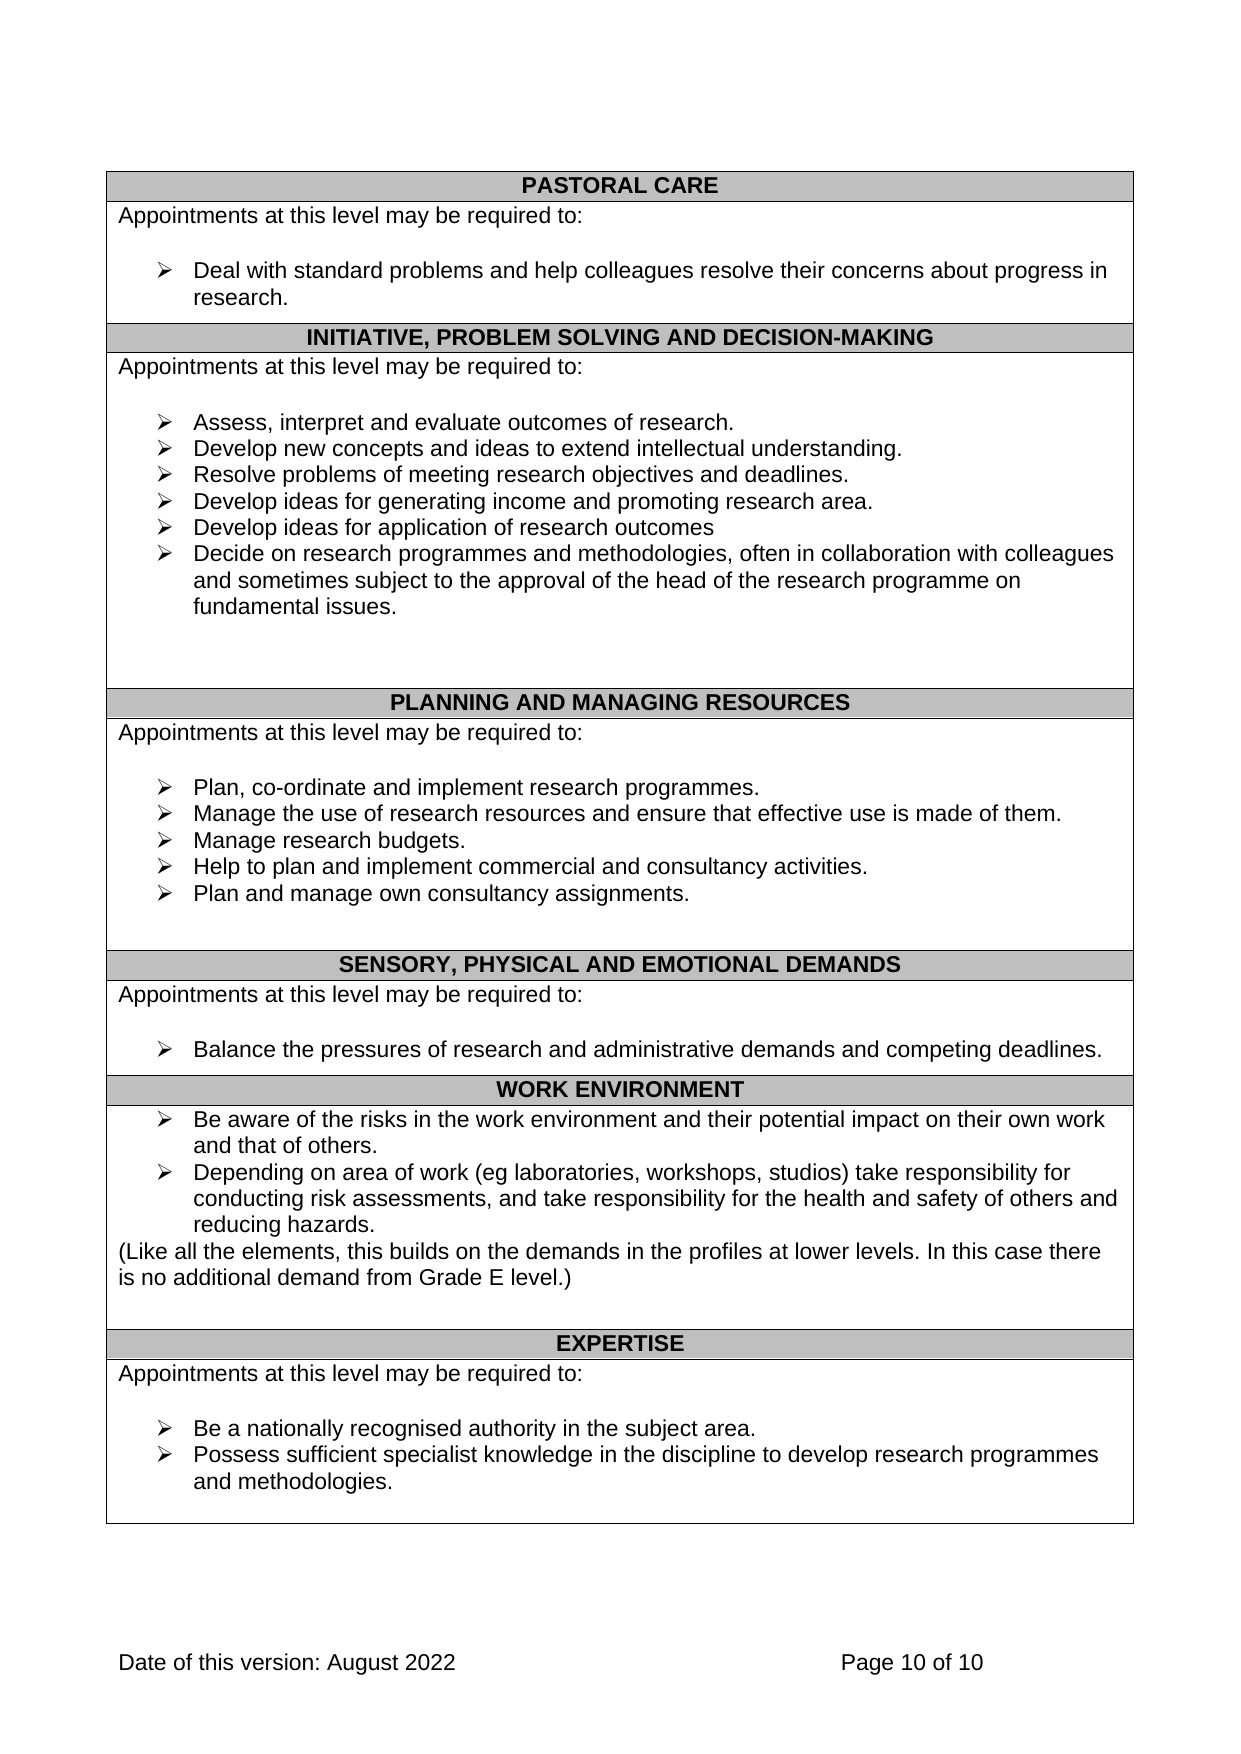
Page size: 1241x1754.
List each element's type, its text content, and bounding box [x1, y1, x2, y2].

table_cell INITIATIVE, PROBLEM SOLVING AND DECISION-MAKING [107, 324, 1133, 352]
table_cell Appointments at this level may be required to: Balance the pressures of research and administrative demands and competing deadlines. [107, 981, 1133, 1075]
table_cell SENSORY, PHYSICAL AND EMOTIONAL DEMANDS [107, 951, 1133, 980]
table_cell Appointments at this level may be required to: Be a nationally recognised authority in the subject area. Possess sufficient specialist knowledge in the discipline to develop research programmes and methodologies. [107, 1360, 1133, 1523]
table_cell Appointments at this level may be required to: Deal with standard problems and help colleagues resolve their concerns about progress in research. [107, 202, 1133, 322]
table_header PASTORAL CARE [107, 172, 1133, 201]
table_cell Appointments at this level may be required to: Assess, interpret and evaluate outcomes of research. Develop new concepts and ideas to extend intellectual understanding. Resolve problems of meeting research objectives and deadlines. Develop ideas for generating income and promoting research area. Develop ideas for application of research outcomes Decide on research programmes and methodologies, often in collaboration with colleagues and sometimes subject to the approval of the head of the research programme on fundamental issues. [107, 353, 1133, 688]
table_cell Be aware of the risks in the work environment and their potential impact on their own work and that of others. Depending on area of work (eg laboratories, workshops, studios) take responsibility for conducting risk assessments, and take responsibility for the health and safety of others and reducing hazards. (Like all the elements, this builds on the demands in the profiles at lower levels. In this case there is no additional demand from Grade E level.) [107, 1106, 1133, 1329]
table_cell EXPERTISE [107, 1330, 1133, 1358]
table_cell WORK ENVIRONMENT [107, 1076, 1133, 1105]
table_cell Appointments at this level may be required to: Plan, co-ordinate and implement research programmes. Manage the use of research resources and ensure that effective use is made of them. Manage research budgets. Help to plan and implement commercial and consultancy activities. Plan and manage own consultancy assignments. [107, 719, 1133, 950]
table_cell PLANNING AND MANAGING RESOURCES [107, 689, 1133, 717]
